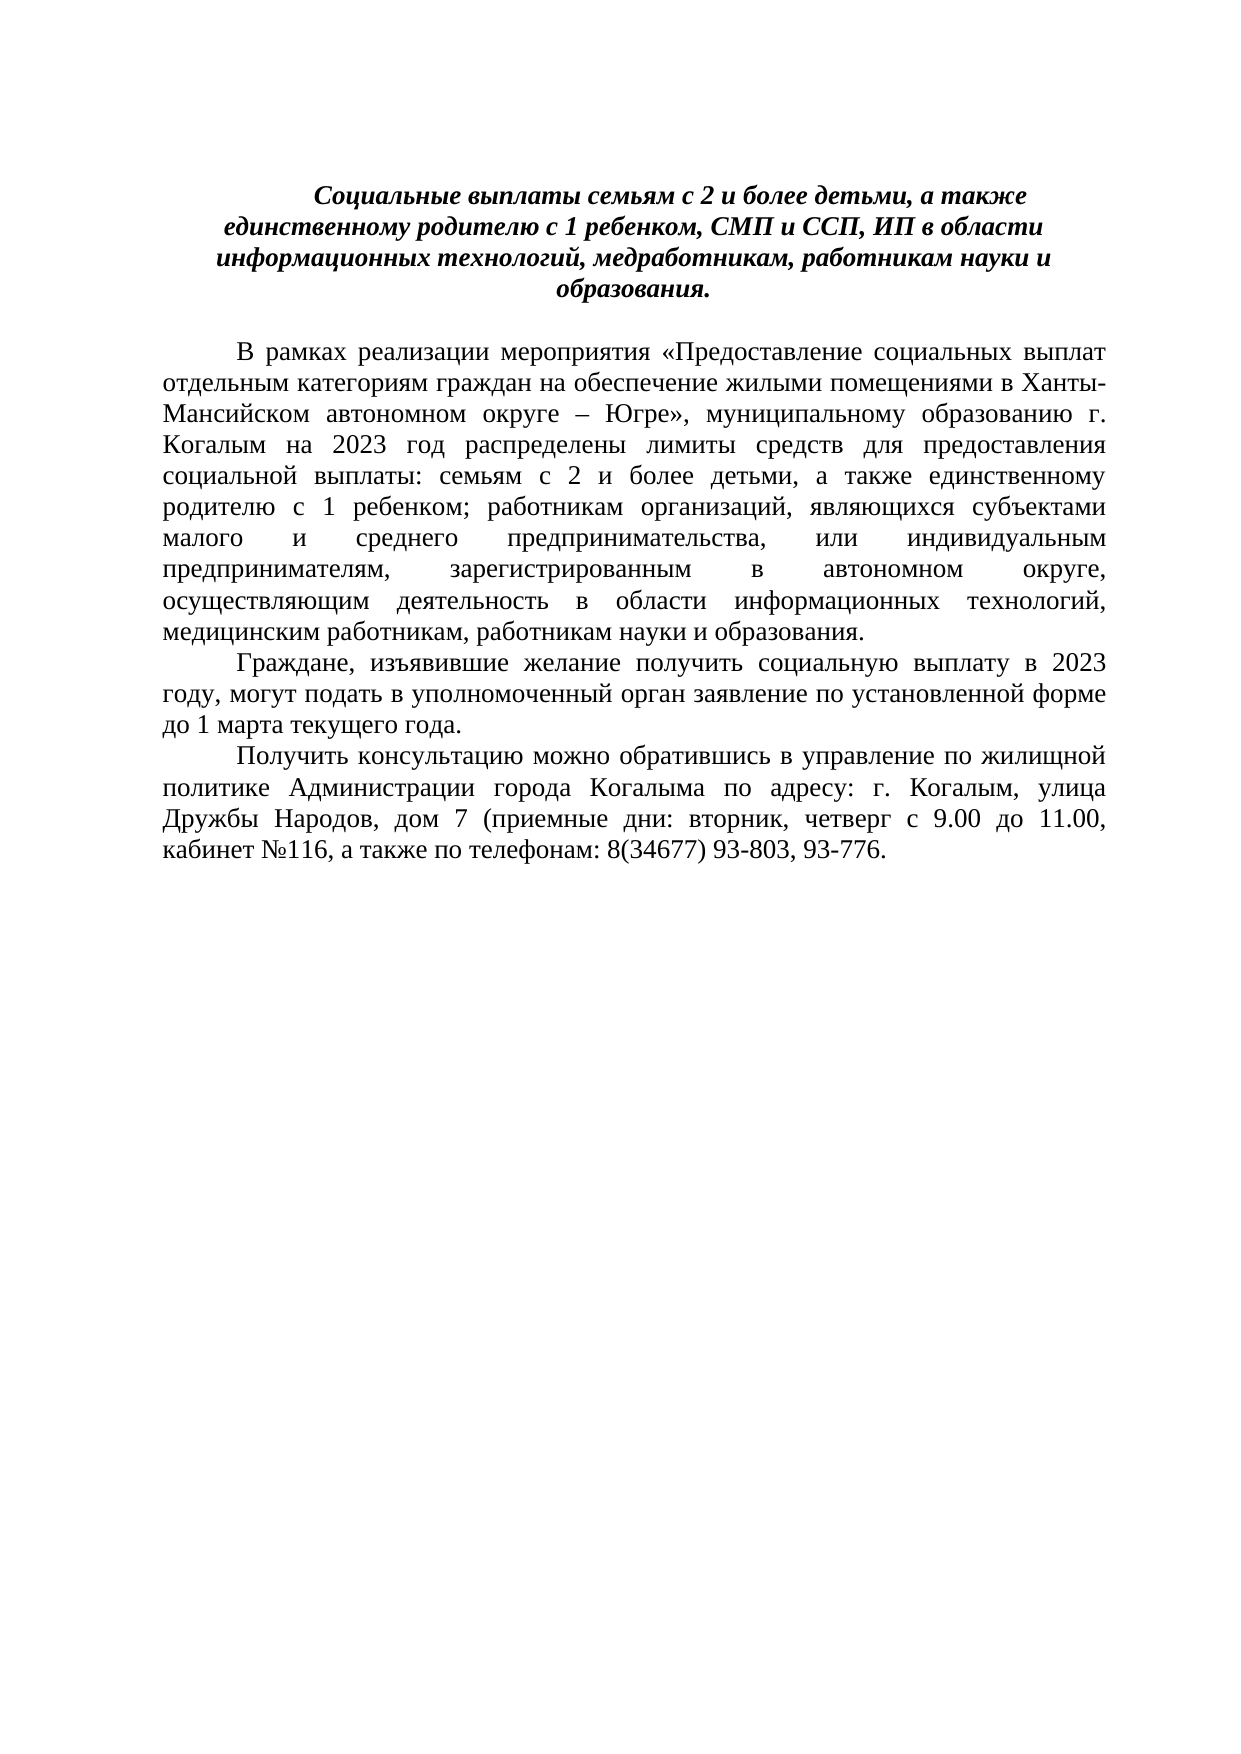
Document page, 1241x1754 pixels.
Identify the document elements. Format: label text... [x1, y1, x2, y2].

title Социальные выплаты семьям с 2 и более детьми, а также единственному родителю с 1 ребенком, СМП и ССП, ИП в области информационных технологий, медработникам, работникам науки и образования. [162, 179, 1107, 303]
title В рамках реализации мероприятия «Предоставление социальных выплат отдельным категориям граждан на обеспечение жилыми помещениями в Ханты-Мансийском автономном округе – Югре», муниципальному образованию г. Когалым на 2023 год распределены лимиты средств для предоставления социальной выплаты: семьям с 2 и более детьми, а также единственному родителю с 1 ребенком; работникам организаций, являющихся субъектами малого и среднего предпринимательства, или индивидуальным предпринимателям, зарегистрированным в автономном округе, осуществляющим деятельность в области информационных технологий, медицинским работникам, работникам науки и образования. [162, 334, 1107, 646]
title Граждане, изъявившие желание получить социальную выплату в 2023 году, могут подать в уполномоченный орган заявление по установленной форме до 1 марта текущего года. [162, 646, 1107, 739]
title Получить консультацию можно обратившись в управление по жилищной политике Администрации города Когалыма по адресу: г. Когалым, улица Дружбы Народов, дом 7 (приемные дни: вторник, четверг с 9.00 до 11.00, кабинет №116, а также по телефонам: 8(34677) 93-803, 93-776. [162, 739, 1107, 864]
